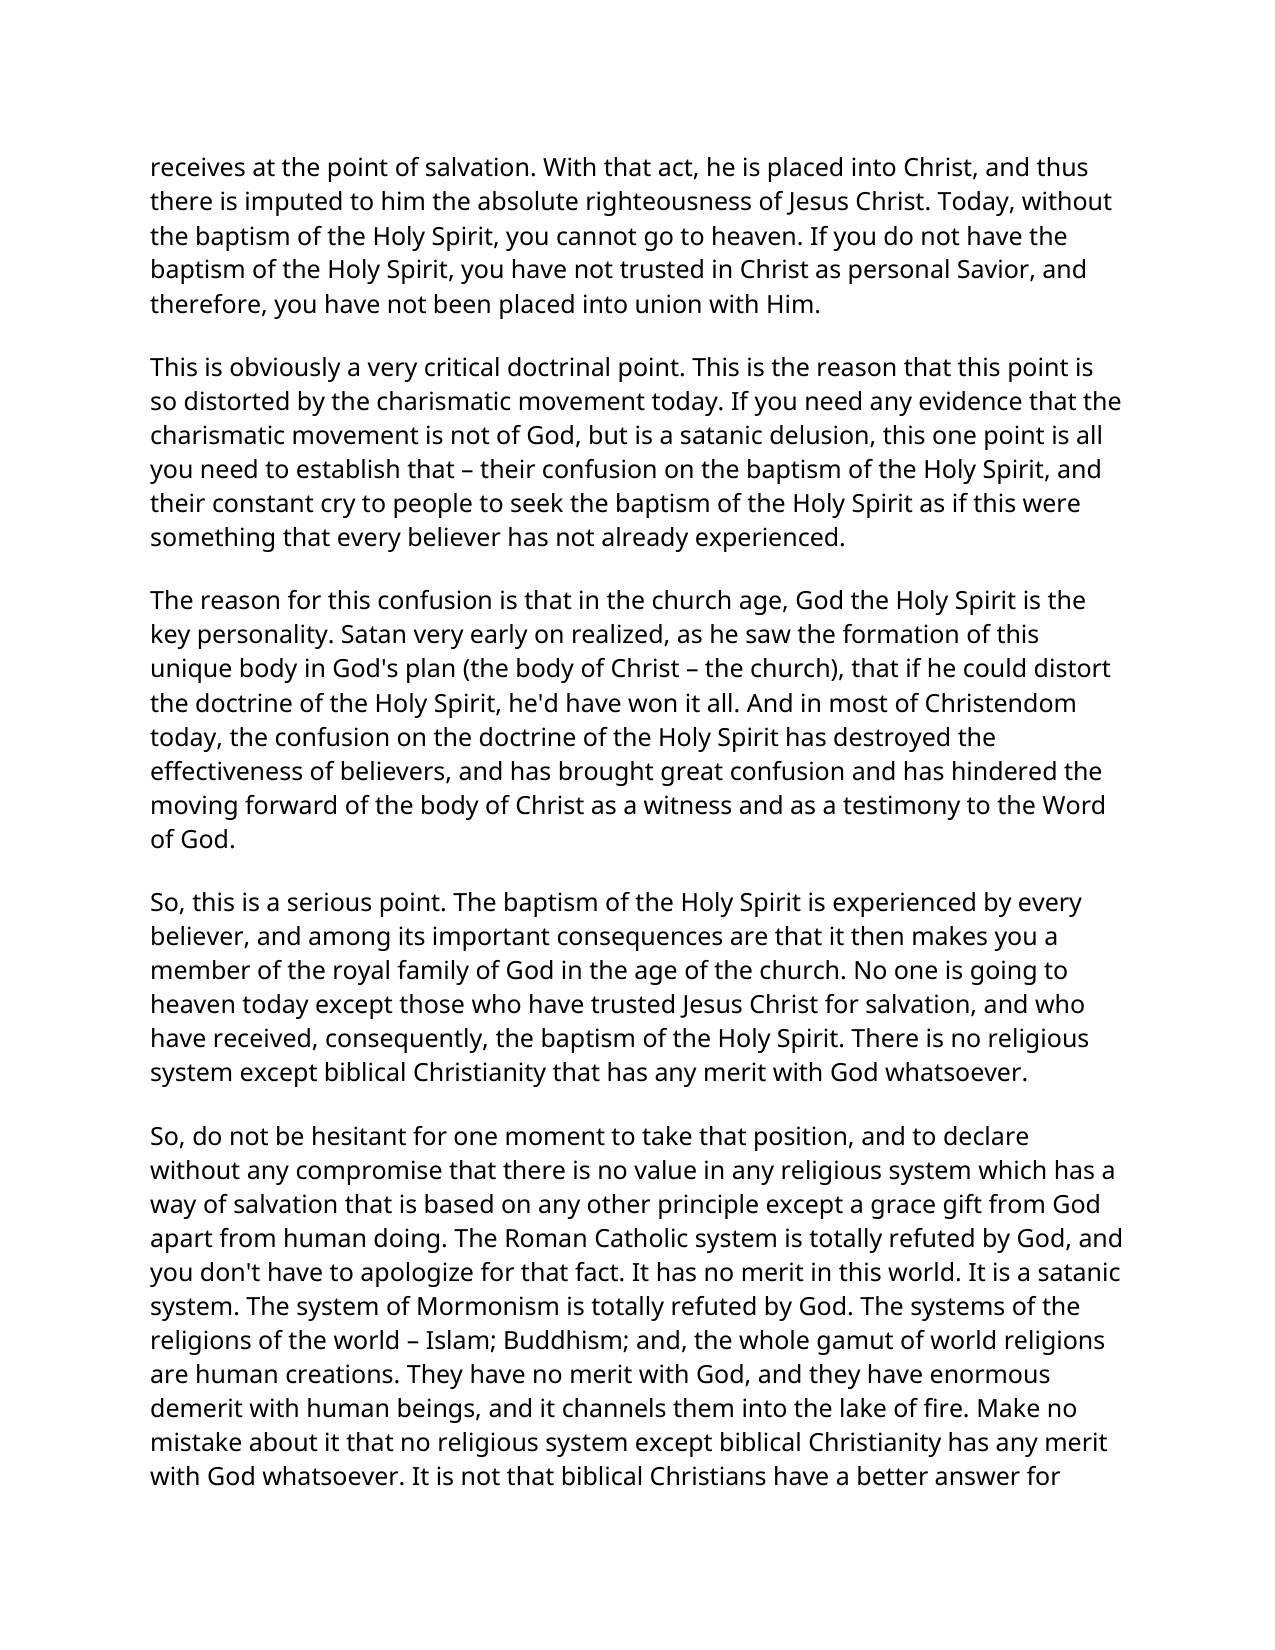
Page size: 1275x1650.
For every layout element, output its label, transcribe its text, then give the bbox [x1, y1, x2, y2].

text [150, 150, 1125, 320]
text This is obviously a very critical doctrinal point. This is the reason that this point is so distorted by the charismatic movement today. If you need any evidence that the charismatic movement is not of God, but is a satanic delusion, this one point is all you need to establish that – their confusion on the baptism of the Holy Spirit, and their constant cry to people to seek the baptism of the Holy Spirit as if this were something that every believer has not already experienced. [150, 349, 1125, 554]
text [150, 1118, 1125, 1493]
text So, this is a serious point. The baptism of the Holy Spirit is experienced by every believer, and among its important consequences are that it then makes you a member of the royal family of God in the age of the church. No one is going to heaven today except those who have trusted Jesus Christ for salvation, and who have received, consequently, the baptism of the Holy Spirit. There is no religious system except biblical Christianity that has any merit with God whatsoever. [150, 885, 1125, 1089]
text The reason for this confusion is that in the church age, God the Holy Spirit is the key personality. Satan very early on realized, as he saw the formation of this unique body in God's plan (the body of Christ – the church), that if he could distort the doctrine of the Holy Spirit, he'd have won it all. And in most of Christendom today, the confusion on the doctrine of the Holy Spirit has destroyed the effectiveness of believers, and has brought great confusion and has hindered the moving forward of the body of Christ as a witness and as a testimony to the Word of God. [150, 583, 1125, 856]
